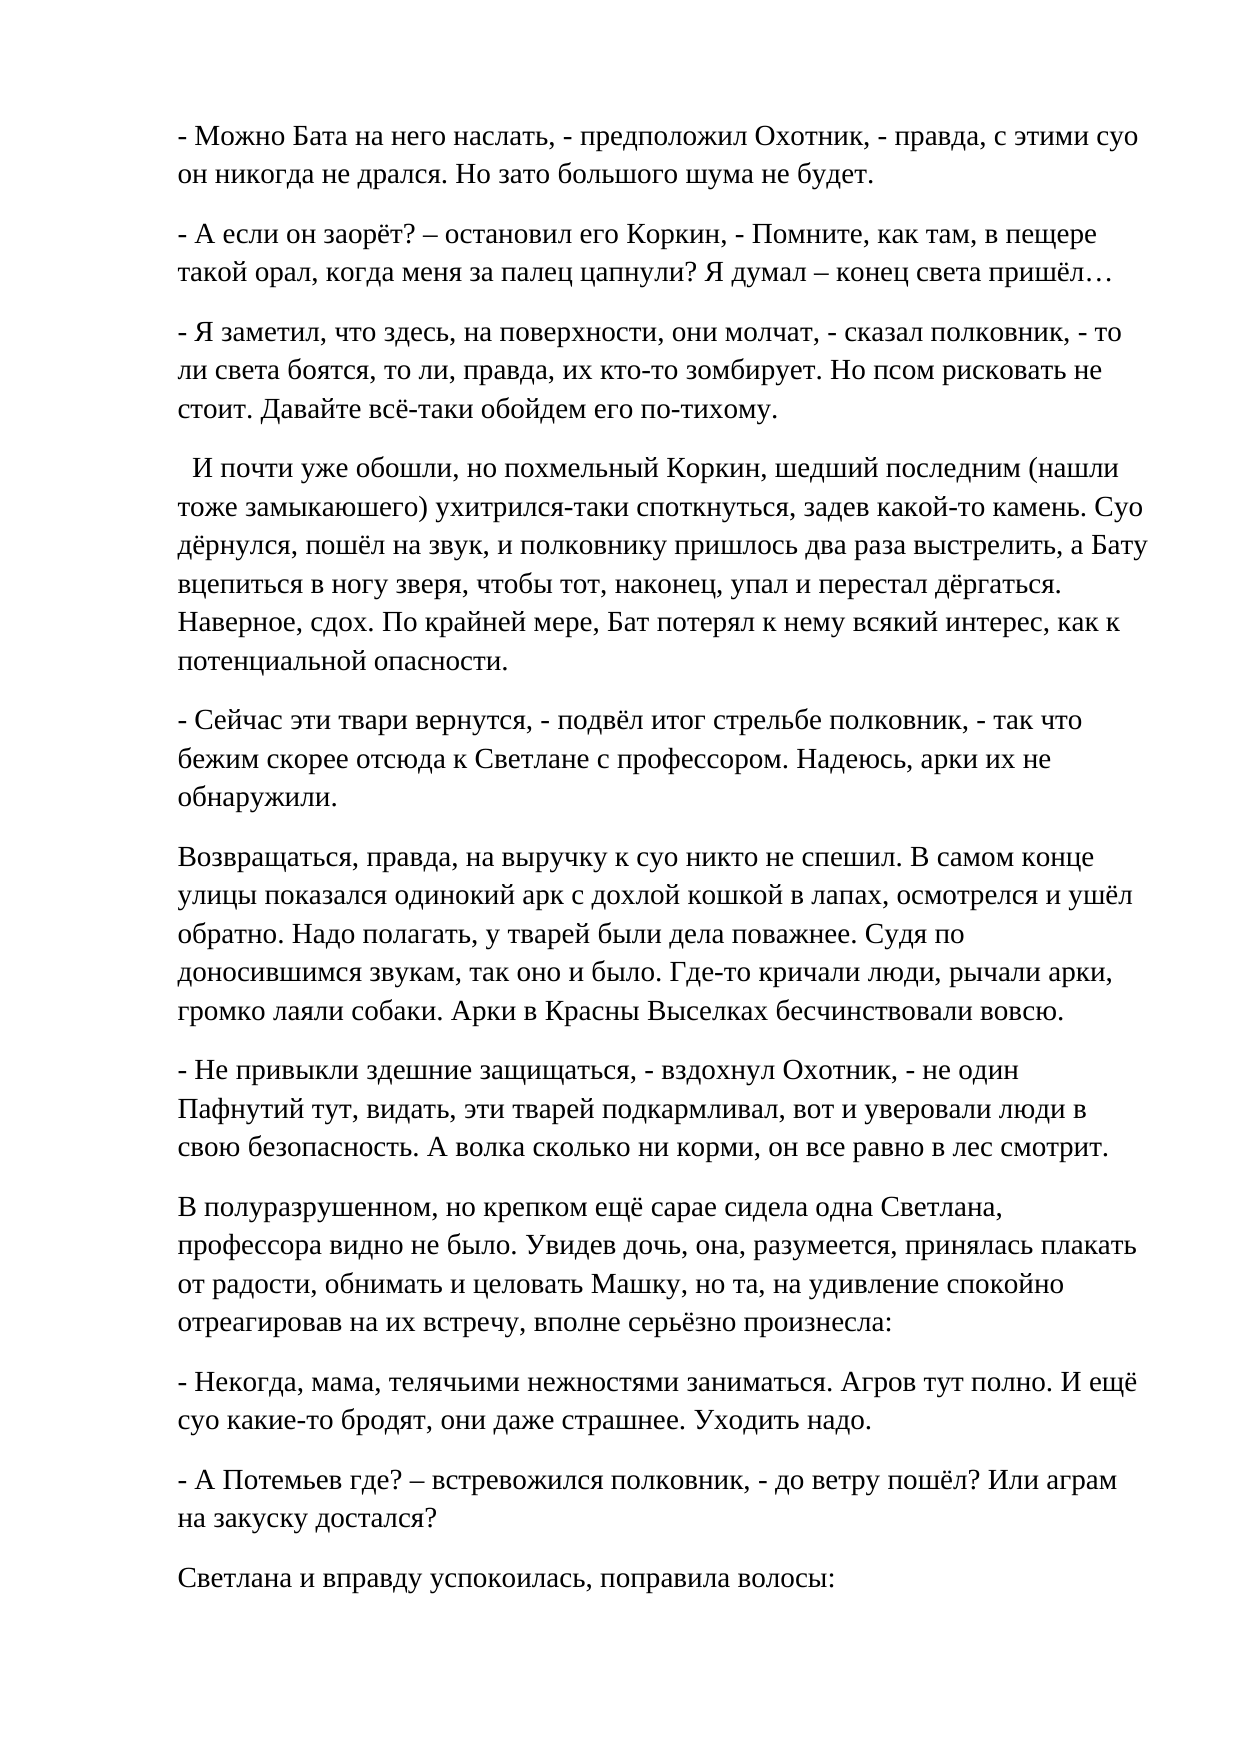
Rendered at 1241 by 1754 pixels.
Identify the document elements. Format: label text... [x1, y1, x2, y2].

text - А если он заорёт? – остановил его Коркин, - Помните, как там, в пещере такой орал, когда меня за палец цапнули? Я думал – конец света пришёл… [177, 216, 1152, 288]
text - Не привыкли здешние защищаться, - вздохнул Охотник, - не один Пафнутий тут, видать, эти тварей подкармливал, вот и уверовали люди в свою безопасность. А волка сколько ни корми, он все равно в лес смотрит. [177, 1052, 1152, 1163]
text - Я заметил, что здесь, на поверхности, они молчат, - сказал полковник, - то ли света боятся, то ли, правда, их кто-то зомбирует. Но псом рисковать не стоит. Давайте всё-таки обойдем его по-тихому. [177, 314, 1152, 424]
text В полуразрушенном, но крепком ещё сарае сидела одна Светлана, профессора видно не было. Увидев дочь, она, разумеется, принялась плакать от радости, обнимать и целовать Машку, но та, на удивление спокойно отреагировав на их встречу, вполне серьёзно произнесла: [177, 1189, 1152, 1338]
text И почти уже обошли, но похмельный Коркин, шедший последним (нашли тоже замыкаюшего) ухитрился-таки споткнуться, задев какой-то камень. Суо дёрнулся, пошёл на звук, и полковнику пришлось два раза выстрелить, а Бату вцепиться в ногу зверя, чтобы тот, наконец, упал и перестал дёргаться. Наверное, сдох. По крайней мере, Бат потерял к нему всякий интерес, как к потенциальной опасности. [177, 450, 1152, 677]
text Возвращаться, правда, на выручку к суо никто не спешил. В самом конце улицы показался одинокий арк с дохлой кошкой в лапах, осмотрелся и ушёл обратно. Надо полагать, у тварей были дела поважнее. Судя по доносившимся звукам, так оно и было. Где-то кричали люди, рычали арки, громко лаяли собаки. Арки в Красны Выселках бесчинствовали вовсю. [177, 839, 1152, 1027]
text - Сейчас эти твари вернутся, - подвёл итог стрельбе полковник, - так что бежим скорее отсюда к Светлане с профессором. Надеюсь, арки их не обнаружили. [177, 702, 1152, 813]
text - Можно Бата на него наслать, - предположил Охотник, - правда, с этими суо он никогда не дрался. Но зато большого шума не будет. [177, 118, 1152, 190]
text - Некогда, мама, телячьими нежностями заниматься. Агров тут полно. И ещё суо какие-то бродят, они даже страшнее. Уходить надо. [177, 1364, 1152, 1436]
text - А Потемьев где? – встревожился полковник, - до ветру пошёл? Или аграм на закуску достался? [177, 1462, 1152, 1534]
text Светлана и вправду успокоилась, поправила волосы: [177, 1560, 1152, 1593]
